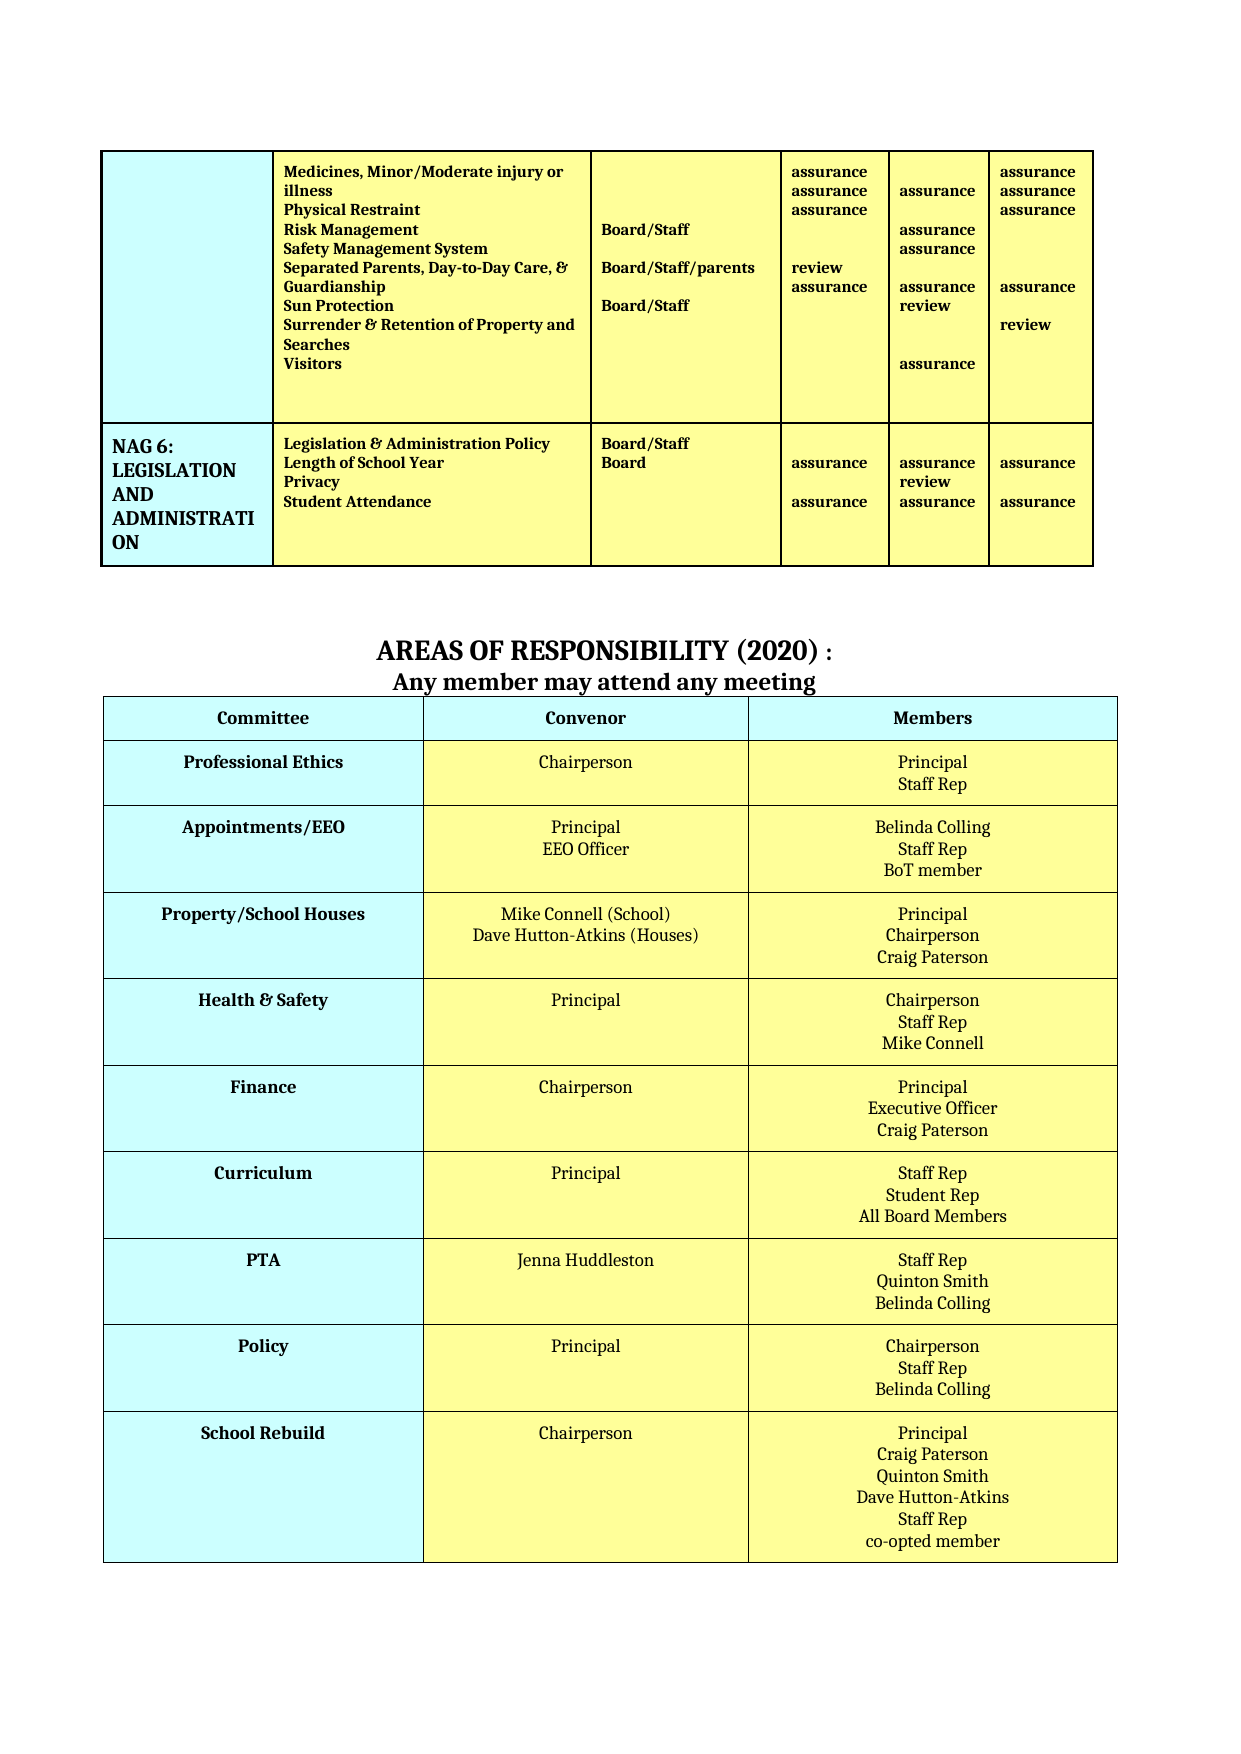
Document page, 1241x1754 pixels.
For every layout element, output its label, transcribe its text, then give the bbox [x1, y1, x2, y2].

table_cell NAG 6: LEGISLATION AND ADMINISTRATION [103, 424, 272, 565]
table_cell Chairperson [424, 741, 748, 805]
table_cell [782, 152, 888, 422]
table_cell Finance [104, 1066, 423, 1151]
table_cell Principal EEO Officer [424, 806, 748, 892]
table_cell Chairperson [424, 1066, 748, 1151]
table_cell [890, 152, 988, 422]
table_cell assurance review assurance [890, 424, 988, 565]
table_cell Principal [424, 979, 748, 1065]
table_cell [274, 152, 590, 422]
table_cell Mike Connell (School) Dave Hutton-Atkins (Houses) [424, 893, 748, 978]
table_cell Appointments/EEO [104, 806, 423, 892]
table_cell Health & Safety [104, 979, 423, 1065]
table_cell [990, 152, 1092, 422]
table_cell Belinda Colling Staff Rep BoT member [749, 806, 1117, 892]
table_cell Principal Chairperson Craig Paterson [749, 893, 1117, 978]
table_cell Principal [424, 1152, 748, 1238]
table_cell Chairperson Staff Rep Mike Connell [749, 979, 1117, 1065]
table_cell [592, 152, 780, 422]
table_cell Property/School Houses [104, 893, 423, 978]
table_header Convenor [424, 697, 748, 740]
table_cell Chairperson [424, 1412, 748, 1562]
table_cell Staff Rep Quinton Smith Belinda Colling [749, 1239, 1117, 1324]
table_cell Jenna Huddleston [424, 1239, 748, 1324]
table_cell Chairperson Staff Rep Belinda Colling [749, 1325, 1117, 1411]
table_cell assurance assurance [782, 424, 888, 565]
table_cell Policy [104, 1325, 423, 1411]
table_cell Principal [424, 1325, 748, 1411]
table_cell Staff Rep Student Rep All Board Members [749, 1152, 1117, 1238]
table_cell PTA [104, 1239, 423, 1324]
table_cell Principal Staff Rep [749, 741, 1117, 805]
text Any member may attend any meeting [118, 667, 1090, 696]
table_cell Professional Ethics [104, 741, 423, 805]
table_cell School Rebuild [104, 1412, 423, 1562]
table_header Members [749, 697, 1117, 740]
text AREAS OF RESPONSIBILITY (2020) : [118, 634, 1090, 667]
table_header Committee [104, 697, 423, 740]
table_cell Principal Craig Paterson Quinton Smith Dave Hutton-Atkins Staff Rep co-opted member [749, 1412, 1117, 1562]
table_cell Legislation & Administration Policy Length of School Year Privacy Student Attendance [274, 424, 590, 565]
table_cell Principal Executive Officer Craig Paterson [749, 1066, 1117, 1151]
table_cell assurance assurance [990, 424, 1092, 565]
table_cell Board/Staff Board [592, 424, 780, 565]
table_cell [103, 152, 272, 422]
table_cell Curriculum [104, 1152, 423, 1238]
